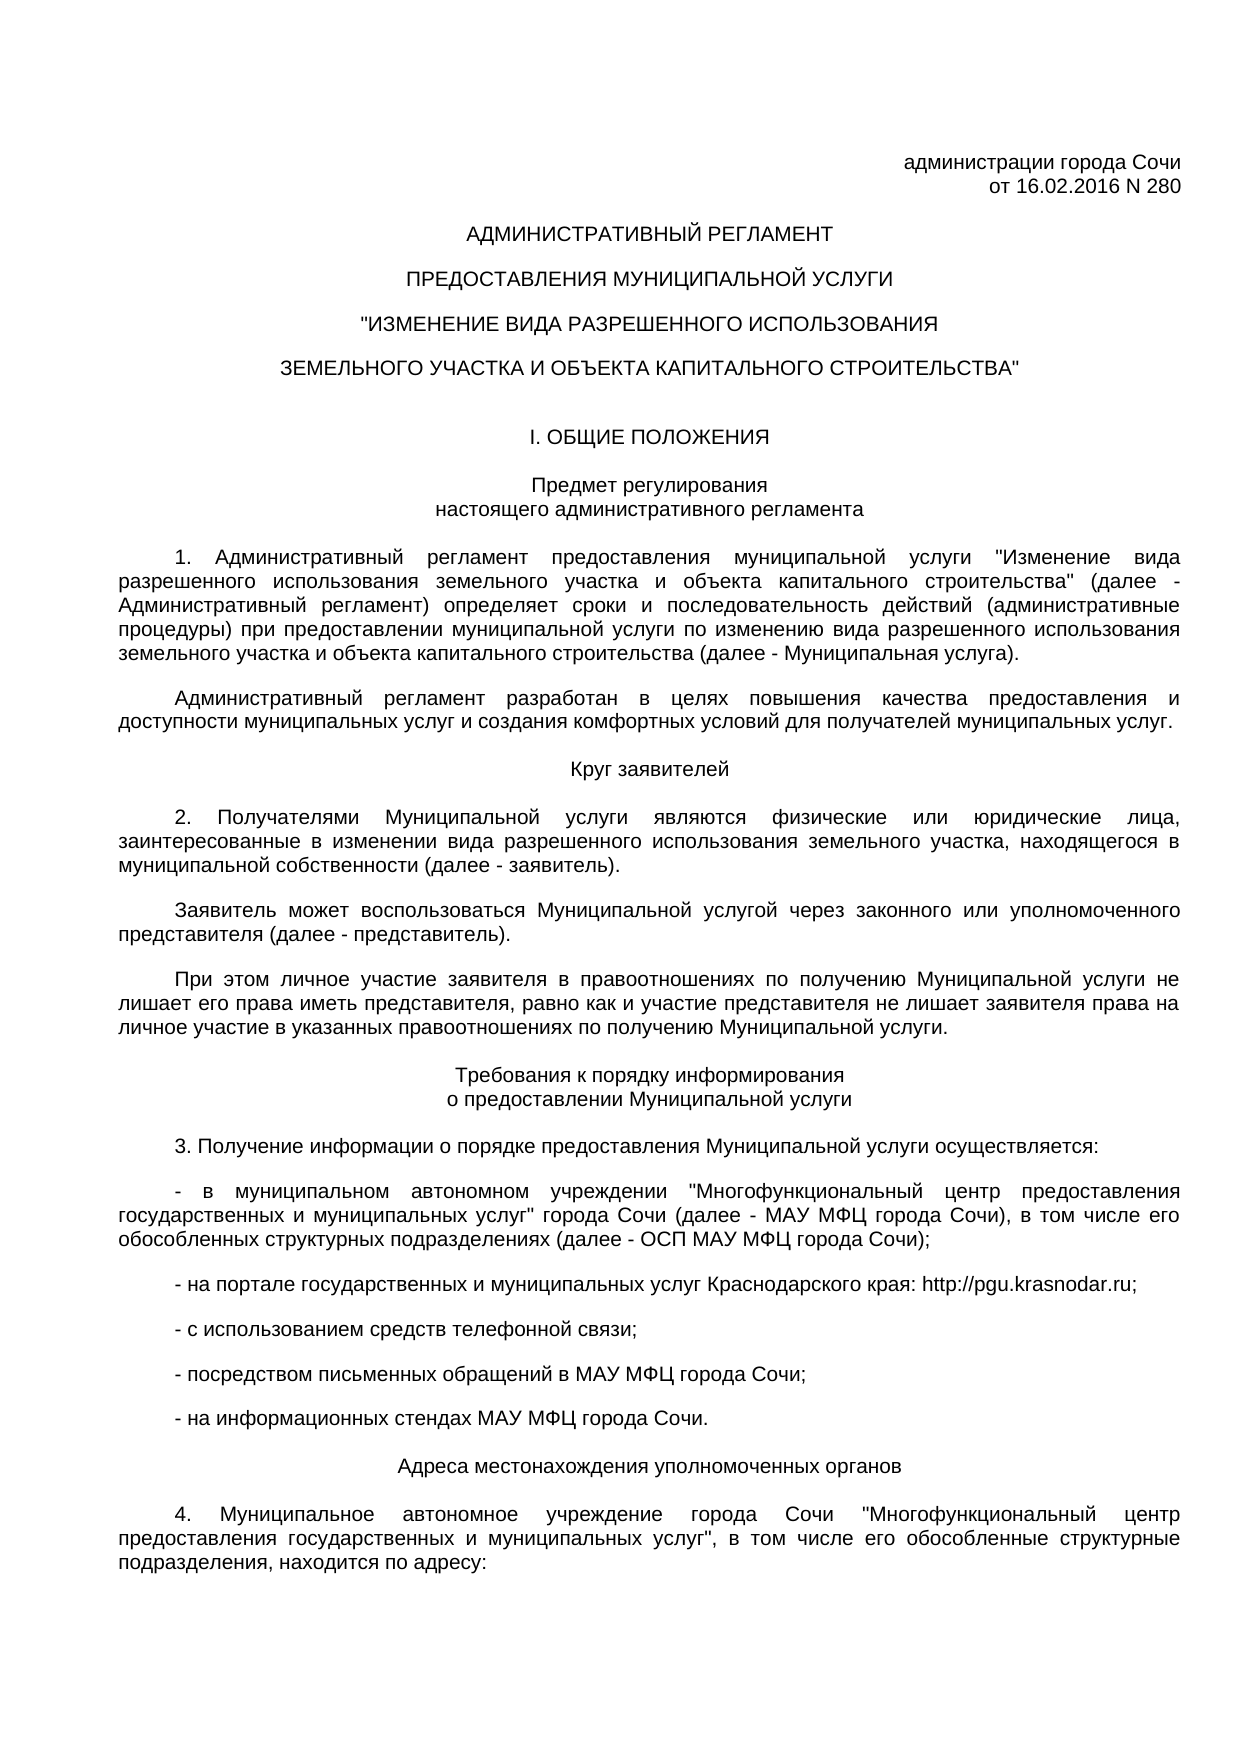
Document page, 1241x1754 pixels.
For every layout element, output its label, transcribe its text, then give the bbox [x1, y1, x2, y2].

text Адреса местонахождения уполномоченных органов [118, 1454, 1181, 1478]
text ЗЕМЕЛЬНОГО УЧАСТКА И ОБЪЕКТА КАПИТАЛЬНОГО СТРОИТЕЛЬСТВА" [118, 356, 1181, 380]
text - посредством письменных обращений в МАУ МФЦ города Сочи; [118, 1361, 1181, 1385]
text Круг заявителей [118, 757, 1181, 781]
text "ИЗМЕНЕНИЕ ВИДА РАЗРЕШЕННОГО ИСПОЛЬЗОВАНИЯ [118, 311, 1181, 335]
text - в муниципальном автономном учреждении "Многофункциональный центр предоставления государственных и муниципальных услуг" города Сочи (далее - МАУ МФЦ города Сочи), в том числе его обособленных структурных подразделениях (далее - ОСП МАУ МФЦ города Сочи); [118, 1179, 1181, 1251]
text 4. Муниципальное автономное учреждение города Сочи "Многофункциональный центр предоставления государственных и муниципальных услуг", в том числе его обособленные структурные подразделения, находится по адресу: [118, 1502, 1181, 1574]
text I. ОБЩИЕ ПОЛОЖЕНИЯ [118, 425, 1181, 449]
text настоящего административного регламента [118, 497, 1181, 521]
text 1. Административный регламент предоставления муниципальной услуги "Изменение вида разрешенного использования земельного участка и объекта капитального строительства" (далее - Административный регламент) определяет сроки и последовательность действий (административные процедуры) при предоставлении муниципальной услуги по изменению вида разрешенного использования земельного участка и объекта капитального строительства (далее - Муниципальная услуга). [118, 545, 1181, 664]
text ПРЕДОСТАВЛЕНИЯ МУНИЦИПАЛЬНОЙ УСЛУГИ [118, 267, 1181, 291]
text - на портале государственных и муниципальных услуг Краснодарского края: http://pgu.krasnodar.ru; [118, 1272, 1181, 1296]
text от 16.02.2016 N 280 [118, 174, 1181, 198]
text 2. Получателями Муниципальной услуги являются физические или юридические лица, заинтересованные в изменении вида разрешенного использования земельного участка, находящегося в муниципальной собственности (далее - заявитель). [118, 805, 1181, 877]
text При этом личное участие заявителя в правоотношениях по получению Муниципальной услуги не лишает его права иметь представителя, равно как и участие представителя не лишает заявителя права на личное участие в указанных правоотношениях по получению Муниципальной услуги. [118, 967, 1181, 1038]
text Требования к порядку информирования [118, 1062, 1181, 1086]
text Заявитель может воспользоваться Муниципальной услугой через законного или уполномоченного представителя (далее - представитель). [118, 898, 1181, 946]
text Административный регламент разработан в целях повышения качества предоставления и доступности муниципальных услуг и создания комфортных условий для получателей муниципальных услуг. [118, 685, 1181, 733]
text администрации города Сочи [118, 150, 1181, 174]
text Предмет регулирования [118, 473, 1181, 497]
text о предоставлении Муниципальной услуги [118, 1086, 1181, 1110]
text АДМИНИСТРАТИВНЫЙ РЕГЛАМЕНТ [118, 222, 1181, 246]
text - на информационных стендах МАУ МФЦ города Сочи. [118, 1406, 1181, 1430]
text 3. Получение информации о порядке предоставления Муниципальной услуги осуществляется: [118, 1134, 1181, 1158]
text - с использованием средств телефонной связи; [118, 1317, 1181, 1341]
